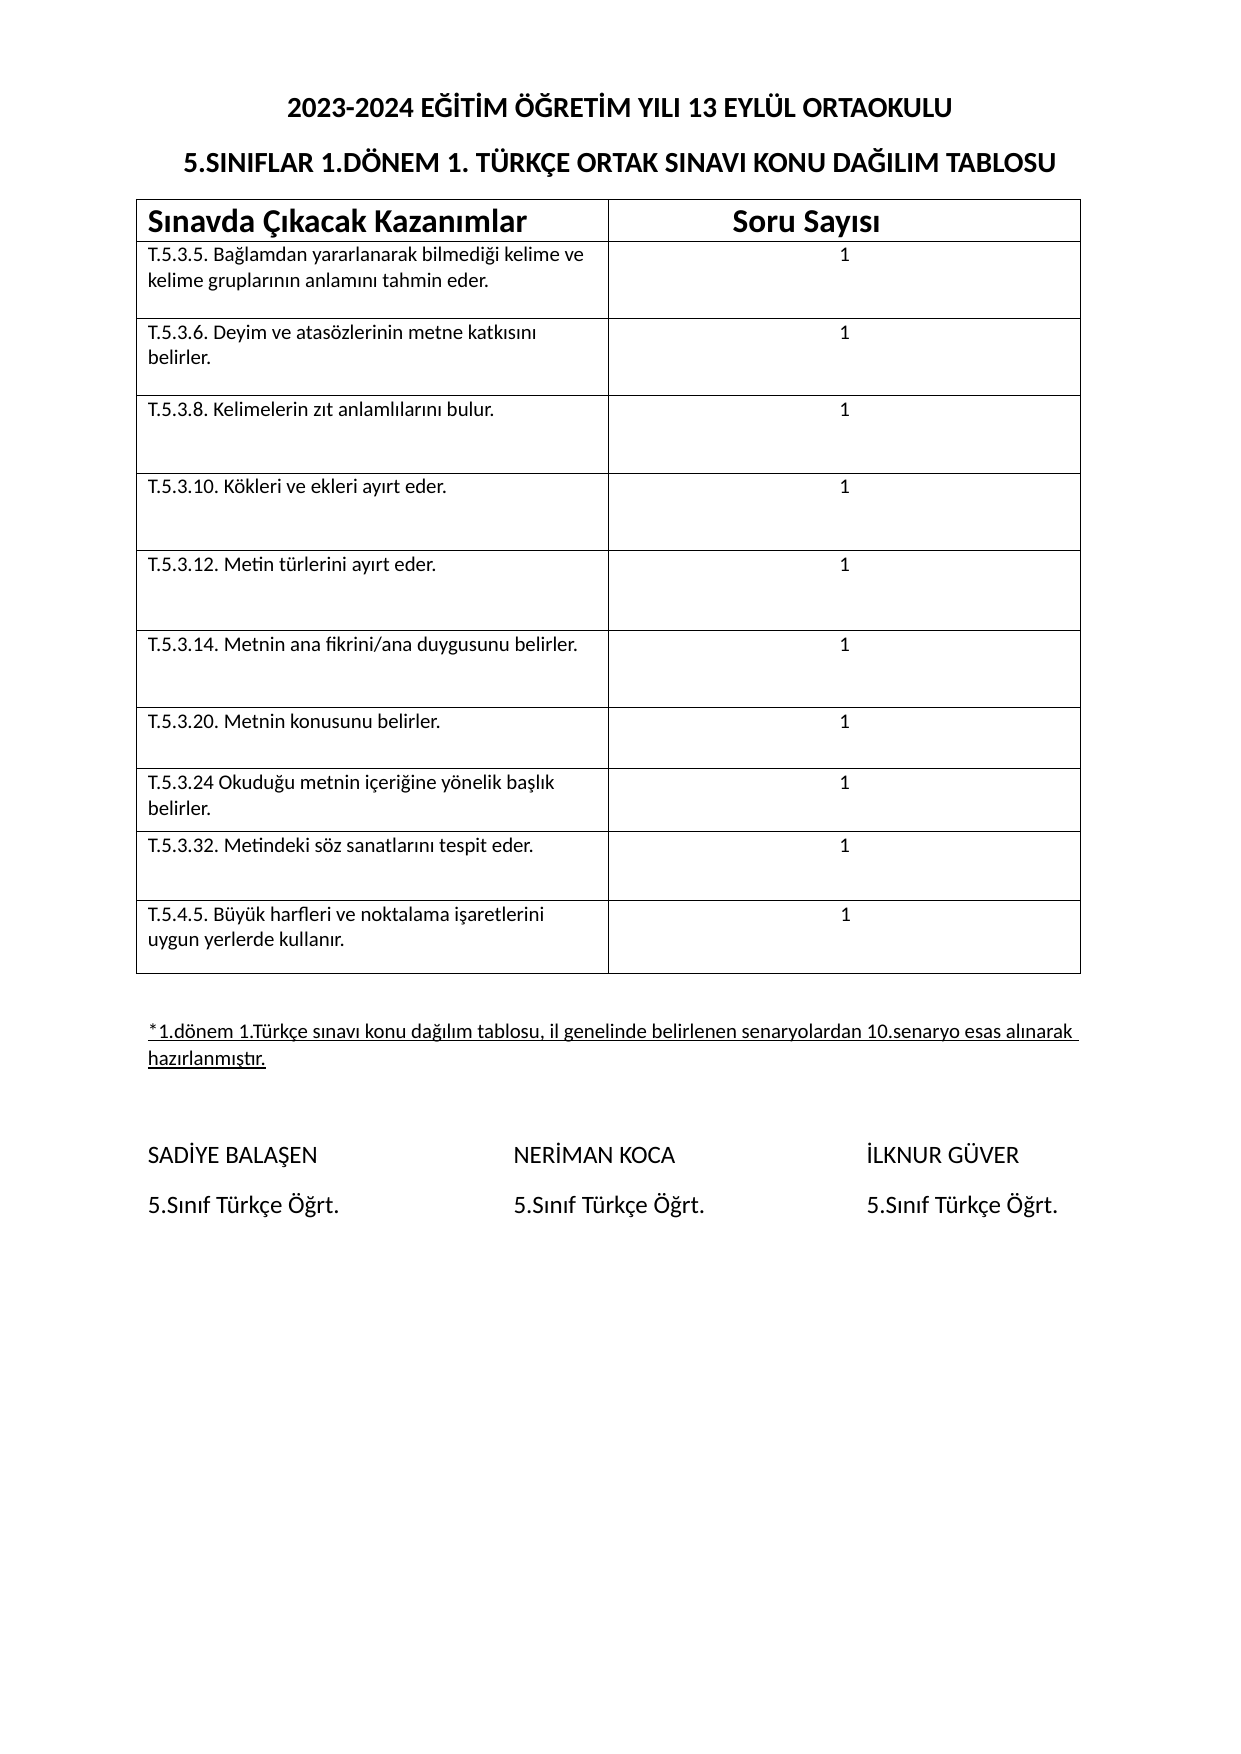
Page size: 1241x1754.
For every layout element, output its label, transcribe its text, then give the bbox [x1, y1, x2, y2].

table_cell T.5.3.10. Kökleri ve ekleri ayırt eder. [137, 474, 608, 550]
table_cell 1 [609, 396, 1080, 472]
text 5.SINIFLAR 1.DÖNEM 1. TÜRKÇE ORTAK SINAVI KONU DAĞILIM TABLOSU [148, 144, 1093, 179]
table_cell T.5.3.24 Okuduğu metnin içeriğine yönelik başlık belirler. [137, 769, 608, 831]
table_cell T.5.3.8. Kelimelerin zıt anlamlılarını bulur. [137, 396, 608, 472]
table_cell 1 [609, 474, 1080, 550]
text 5.Sınıf Türkçe Öğrt. 5.Sınıf Türkçe Öğrt. 5.Sınıf Türkçe Öğrt. [148, 1189, 1093, 1219]
table_cell T.5.3.6. Deyim ve atasözlerinin metne katkısını belirler. [137, 319, 608, 395]
table_cell T.5.3.12. Metin türlerini ayırt eder. [137, 551, 608, 630]
table_cell T.5.3.32. Metindeki söz sanatlarını tespit eder. [137, 832, 608, 900]
text SADİYE BALAŞEN NERİMAN KOCA İLKNUR GÜVER [148, 1139, 1093, 1170]
table_cell T.5.4.5. Büyük harfleri ve noktalama işaretlerini uygun yerlerde kullanır. [137, 901, 608, 973]
table_cell T.5.3.20. Metnin konusunu belirler. [137, 708, 608, 768]
table_cell 1 [609, 832, 1080, 900]
table_header Sınavda Çıkacak Kazanımlar [137, 200, 608, 241]
table_cell 1 [609, 551, 1080, 630]
table_header Soru Sayısı [609, 200, 1080, 241]
table_cell 1 [609, 631, 1080, 707]
table_cell 1 [609, 769, 1080, 831]
table_cell 1 [609, 901, 1080, 973]
table_cell 1 [609, 242, 1080, 318]
text 2023-2024 EĞİTİM ÖĞRETİM YILI 13 EYLÜL ORTAOKULU [148, 89, 1093, 124]
text *1.dönem 1.Türkçe sınavı konu dağılım tablosu, il genelinde belirlenen senaryolardan 10.senaryo esas alınarak hazırlanmıştır. [148, 1018, 1093, 1071]
table_cell 1 [609, 319, 1080, 395]
table_cell T.5.3.14. Metnin ana fikrini/ana duygusunu belirler. [137, 631, 608, 707]
table_cell T.5.3.5. Bağlamdan yararlanarak bilmediği kelime ve kelime gruplarının anlamını tahmin eder. [137, 242, 608, 318]
table_cell 1 [609, 708, 1080, 768]
